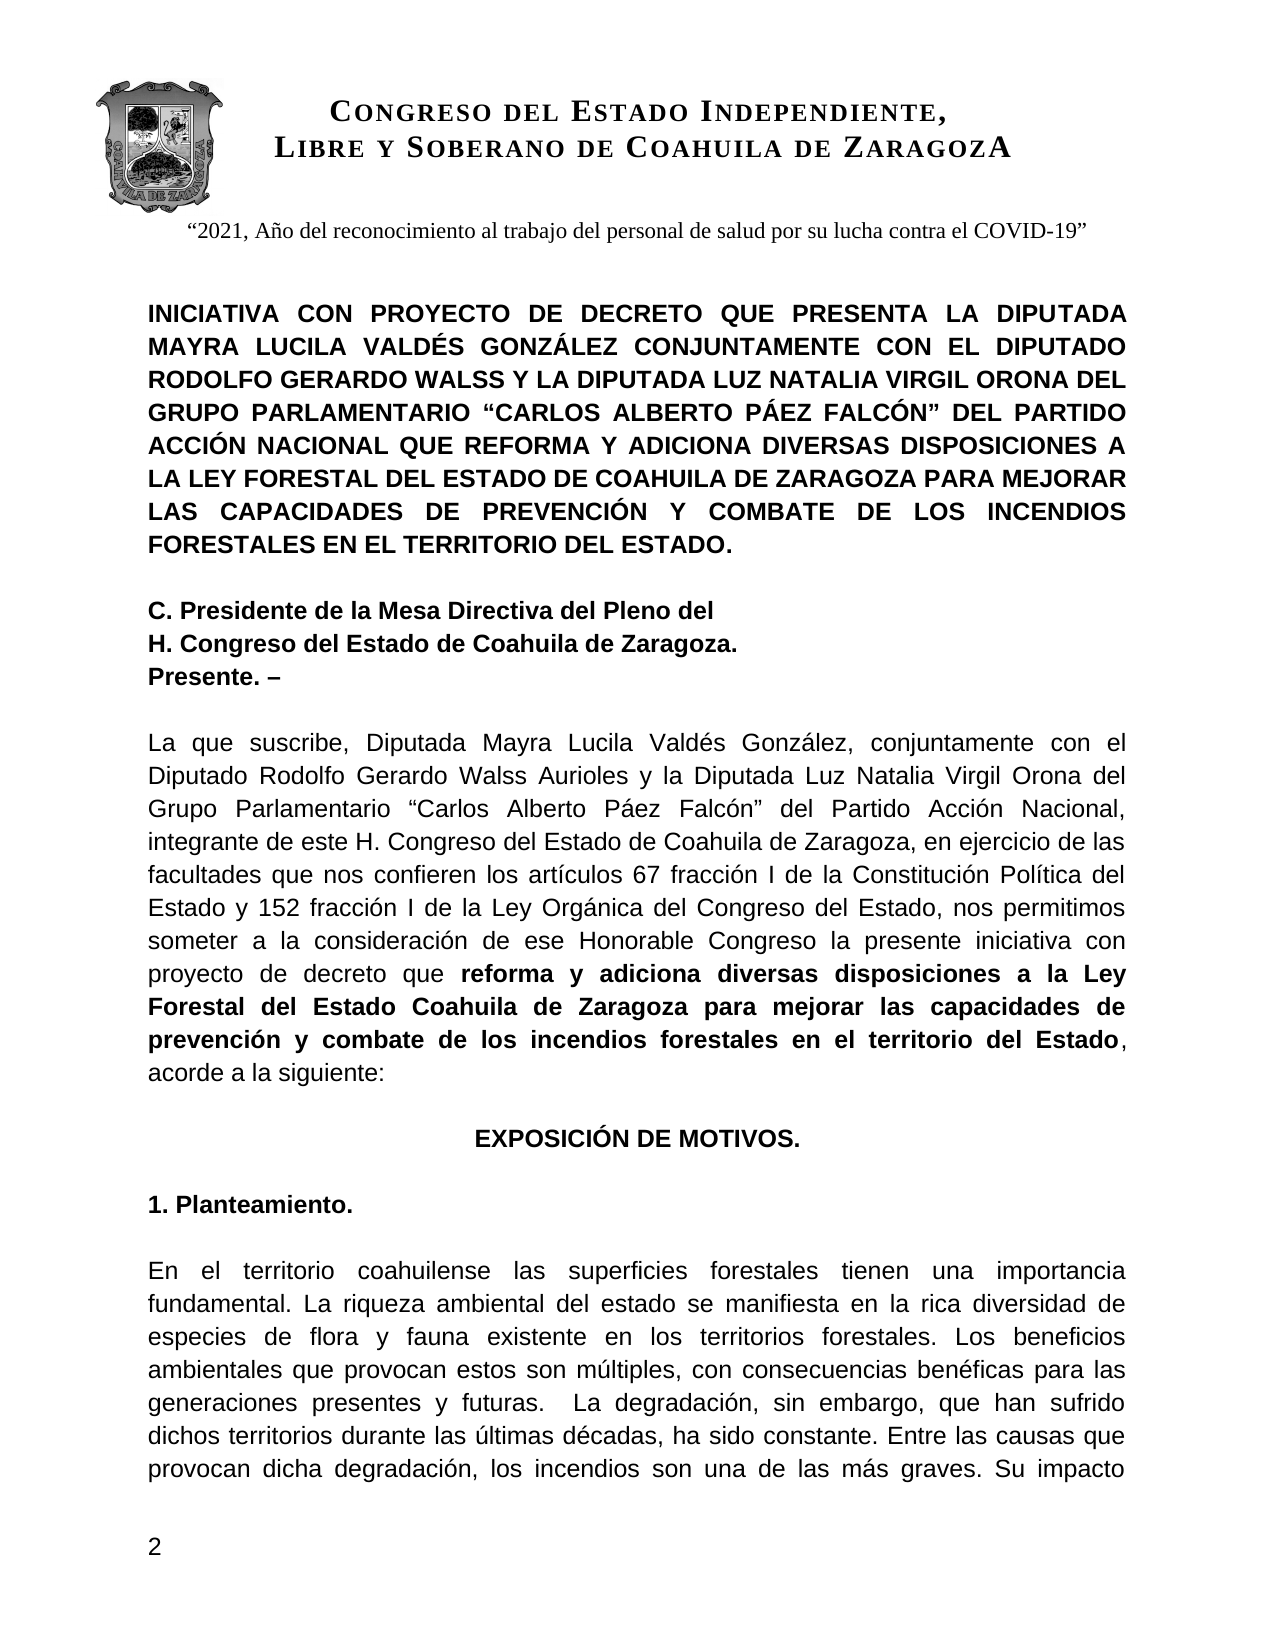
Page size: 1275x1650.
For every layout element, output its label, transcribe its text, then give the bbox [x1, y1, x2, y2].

picture [94, 78, 225, 216]
text C. Presidente de la Mesa Directiva del Pleno del [148, 596, 1127, 624]
text EXPOSICIÓN DE MOTIVOS. [148, 1124, 1127, 1153]
text La que suscribe, Diputada Mayra Lucila Valdés González, conjuntamente con el Diputado Rodolfo Gerardo Walss Aurioles y la Diputada Luz Natalia Virgil Orona del Grupo Parlamentario “Carlos Alberto Páez Falcón” del Partido Acción Nacional, integrante de este H. Congreso del Estado de Coahuila de Zaragoza, en ejercicio de las facultades que nos confieren los artículos 67 fracción I de la Constitución Política del Estado y 152 fracción I de la Ley Orgánica del Congreso del Estado, nos permitimos someter a la consideración de ese Honorable Congreso la presente iniciativa con proyecto de decreto que reforma y adiciona diversas disposiciones a la Ley Forestal del Estado Coahuila de Zaragoza para mejorar las capacidades de prevención y combate de los incendios forestales en el territorio del Estado, acorde a la siguiente: [148, 728, 1127, 1087]
text 1. Planteamiento. [148, 1190, 1127, 1219]
text INICIATIVA CON PROYECTO DE DECRETO QUE PRESENTA LA DIPUTADA MAYRA LUCILA VALDÉS GONZÁLEZ CONJUNTAMENTE CON EL DIPUTADO RODOLFO GERARDO WALSS Y LA DIPUTADA LUZ NATALIA VIRGIL ORONA DEL GRUPO PARLAMENTARIO “CARLOS ALBERTO PÁEZ FALCÓN” DEL PARTIDO ACCIÓN NACIONAL QUE REFORMA Y ADICIONA DIVERSAS DISPOSICIONES A LA LEY FORESTAL DEL ESTADO DE COAHUILA DE ZARAGOZA PARA MEJORAR LAS CAPACIDADES DE PREVENCIÓN Y COMBATE DE LOS INCENDIOS FORESTALES EN EL TERRITORIO DEL ESTADO. [148, 299, 1127, 558]
text Presente. – [148, 662, 1127, 691]
text H. Congreso del Estado de Coahuila de Zaragoza. [148, 629, 1127, 658]
